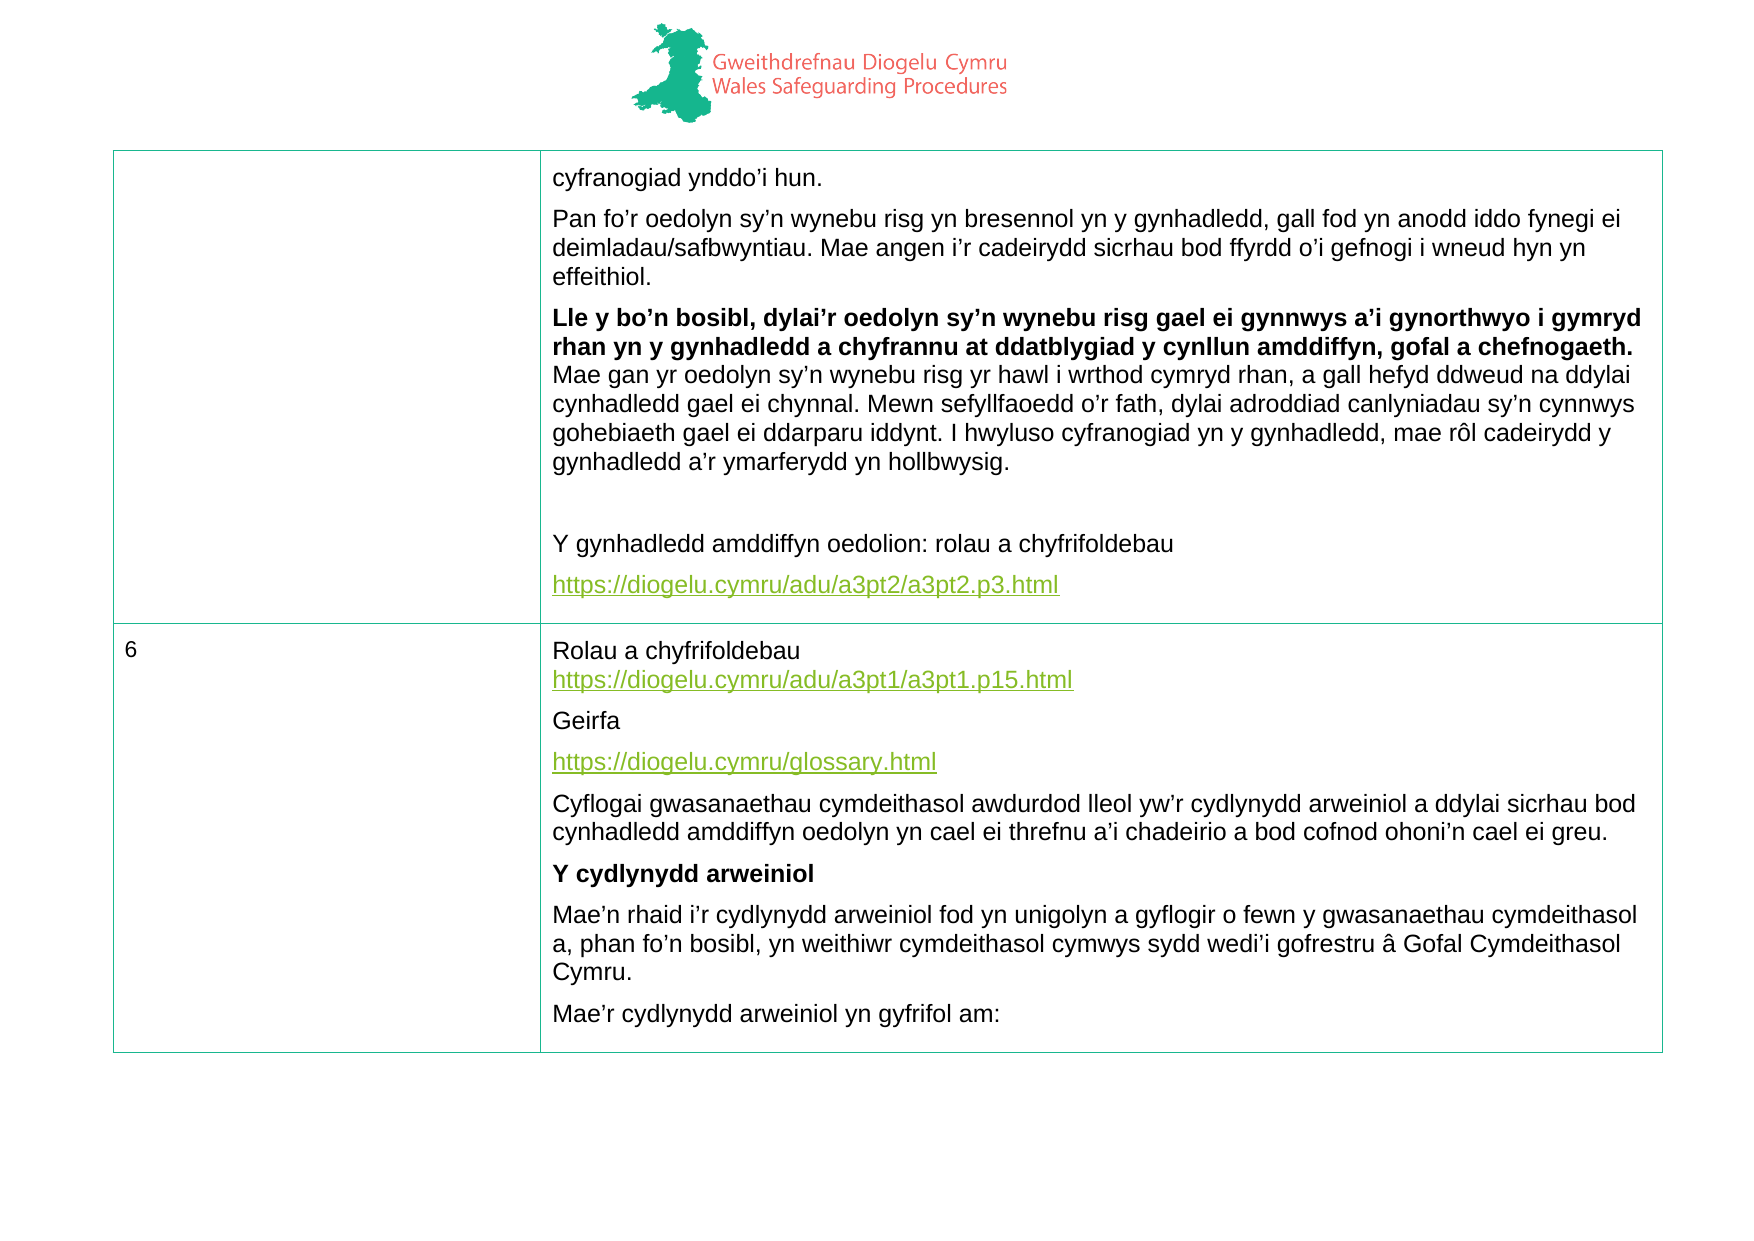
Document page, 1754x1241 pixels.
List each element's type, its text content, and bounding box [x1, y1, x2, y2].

table_cell 6 [114, 624, 540, 1052]
table_cell [114, 151, 540, 623]
picture [631, 23, 1007, 123]
